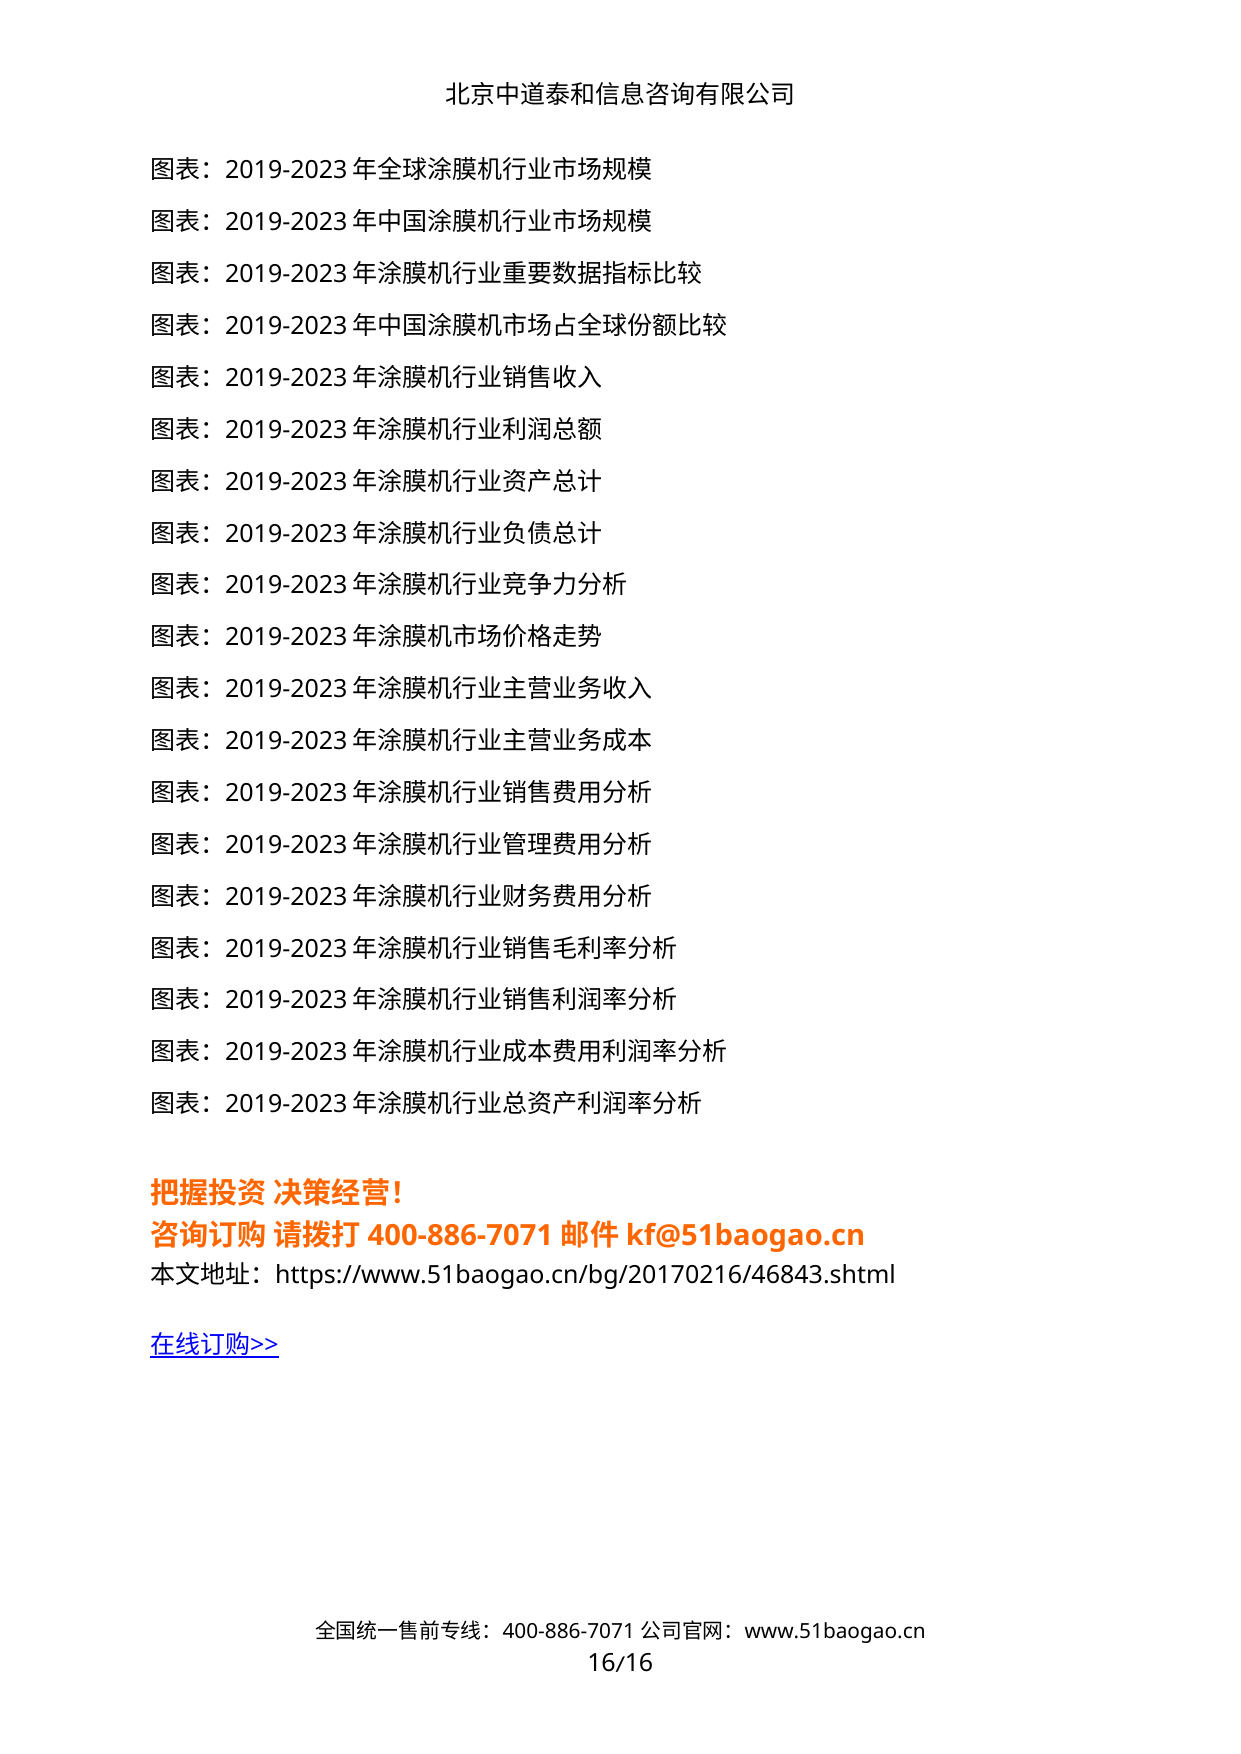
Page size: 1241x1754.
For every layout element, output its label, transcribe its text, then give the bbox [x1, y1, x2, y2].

text 图表：2019-2023年涂膜机市场价格走势 [150, 617, 1090, 653]
text 图表：2019-2023年涂膜机行业主营业务成本 [150, 721, 1090, 757]
text 图表：2019-2023年中国涂膜机行业市场规模 [150, 202, 1090, 238]
text 在线订购>> [150, 1291, 1090, 1361]
text 图表：2019-2023年涂膜机行业资产总计 [150, 461, 1090, 497]
text 图表：2019-2023年涂膜机行业销售毛利率分析 [150, 928, 1090, 964]
text 图表：2019-2023年涂膜机行业成本费用利润率分析 [150, 1032, 1090, 1068]
text 图表：2019-2023年涂膜机行业销售利润率分析 [150, 980, 1090, 1016]
text 图表：2019-2023年涂膜机行业负债总计 [150, 513, 1090, 549]
text 图表：2019-2023年全球涂膜机行业市场规模 [150, 150, 1090, 186]
text 图表：2019-2023年中国涂膜机市场占全球份额比较 [150, 306, 1090, 342]
text 图表：2019-2023年涂膜机行业销售费用分析 [150, 772, 1090, 809]
text 图表：2019-2023年涂膜机行业总资产利润率分析 [150, 1084, 1090, 1120]
text 把握投资 决策经营！咨询订购 请拨打 400-886-7071 邮件 kf@51baogao.cn本文地址：https://www.51baogao.cn/bg/20170216/46843.shtml [150, 1136, 1090, 1291]
text 图表：2019-2023年涂膜机行业竞争力分析 [150, 565, 1090, 601]
text 图表：2019-2023年涂膜机行业销售收入 [150, 357, 1090, 394]
text 图表：2019-2023年涂膜机行业财务费用分析 [150, 876, 1090, 912]
text 图表：2019-2023年涂膜机行业重要数据指标比较 [150, 254, 1090, 290]
text 图表：2019-2023年涂膜机行业主营业务收入 [150, 669, 1090, 705]
text 图表：2019-2023年涂膜机行业管理费用分析 [150, 824, 1090, 861]
text 图表：2019-2023年涂膜机行业利润总额 [150, 409, 1090, 446]
